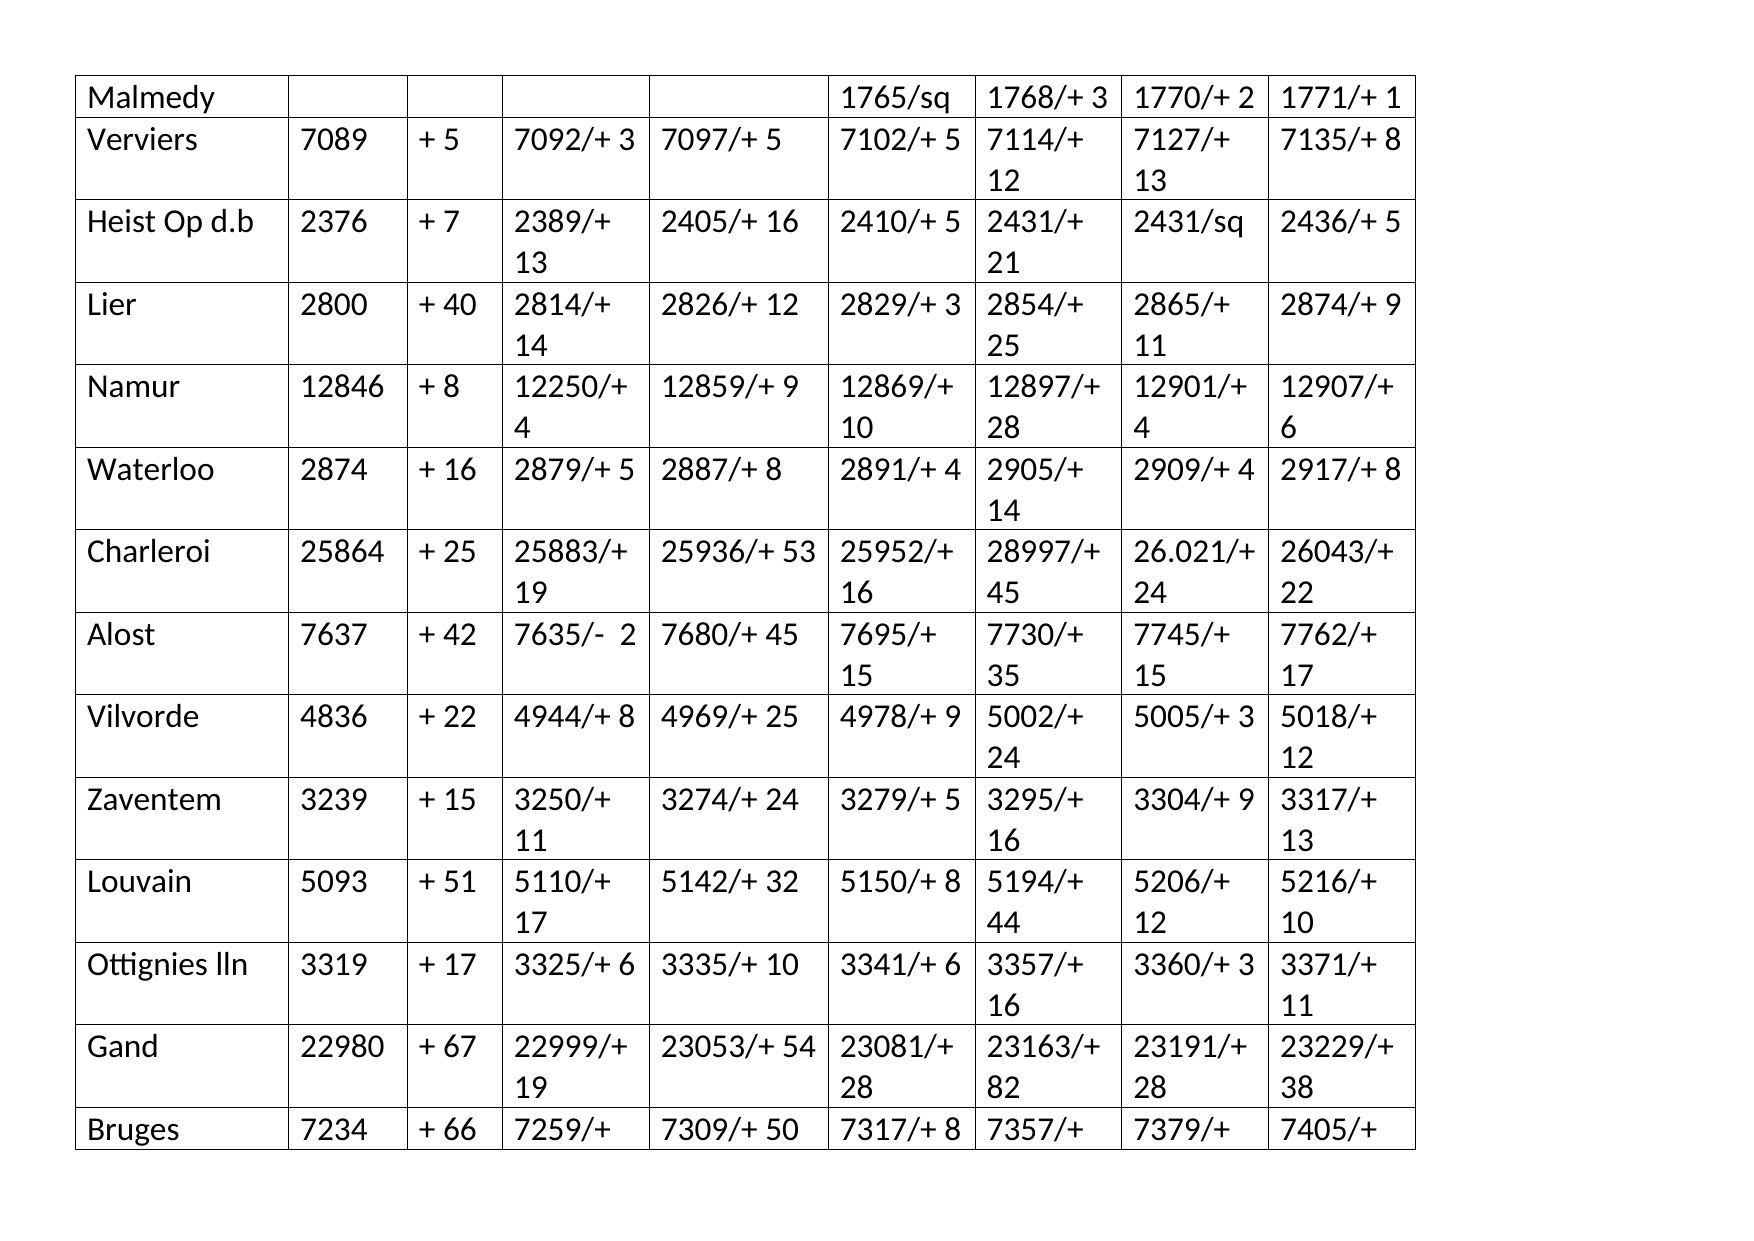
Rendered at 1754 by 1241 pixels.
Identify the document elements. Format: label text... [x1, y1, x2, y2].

table_cell 3357/+ 16 [976, 943, 1121, 1024]
table_cell 3319 [289, 943, 407, 1024]
table_cell 7695/+ 15 [829, 613, 975, 694]
table_cell 3304/+ 9 [1122, 778, 1268, 859]
table_cell 2874 [289, 448, 407, 529]
table_cell Bruges [76, 1108, 288, 1148]
table_cell 2814/+ 14 [503, 283, 649, 364]
table_cell 2891/+ 4 [829, 448, 975, 529]
table_cell 2431/+ 21 [976, 200, 1121, 282]
table_cell 23191/+ 28 [1122, 1025, 1268, 1107]
table_cell 1765/sq [829, 76, 975, 117]
table_cell 5002/+ 24 [976, 695, 1121, 777]
table_cell 26043/+ 22 [1269, 530, 1415, 612]
table_cell 7317/+ 8 [829, 1108, 975, 1148]
table_cell 23229/+ 38 [1269, 1025, 1415, 1107]
table_cell 23053/+ 54 [650, 1025, 828, 1107]
table_cell Verviers [76, 118, 288, 199]
table_cell [289, 76, 407, 117]
table_cell 7234 [289, 1108, 407, 1148]
table_cell 3371/+ 11 [1269, 943, 1415, 1024]
table_cell 2874/+ 9 [1269, 283, 1415, 364]
table_cell 7730/+ 35 [976, 613, 1121, 694]
table_cell Ottignies lln [76, 943, 288, 1024]
table_cell 12897/+ 28 [976, 365, 1121, 447]
table_cell 7259/+ 25 [503, 1108, 649, 1148]
table_cell 7309/+ 50 [650, 1108, 828, 1148]
table_cell 26.021/+ 24 [1122, 530, 1268, 612]
table_cell + 42 [408, 613, 502, 694]
table_cell 2909/+ 4 [1122, 448, 1268, 529]
table_cell 7135/+ 8 [1269, 118, 1415, 199]
table_cell 3335/+ 10 [650, 943, 828, 1024]
table_cell [650, 76, 828, 117]
table_cell 3279/+ 5 [829, 778, 975, 859]
table_cell 7635/- 2 [503, 613, 649, 694]
table_cell 7089 [289, 118, 407, 199]
table_cell + 7 [408, 200, 502, 282]
table_cell 5093 [289, 860, 407, 942]
table_cell 4978/+ 9 [829, 695, 975, 777]
table_cell Zaventem [76, 778, 288, 859]
table_cell Malmedy [76, 76, 288, 117]
table_cell 5005/+ 3 [1122, 695, 1268, 777]
table_cell 2887/+ 8 [650, 448, 828, 529]
table_cell + 51 [408, 860, 502, 942]
table_cell 23081/+ 28 [829, 1025, 975, 1107]
table_cell 2865/+ 11 [1122, 283, 1268, 364]
table_cell 25883/+ 19 [503, 530, 649, 612]
table_cell 7379/+ 22 [1122, 1108, 1268, 1148]
table_cell 7102/+ 5 [829, 118, 975, 199]
table_cell 5194/+ 44 [976, 860, 1121, 942]
table_cell 4836 [289, 695, 407, 777]
table_cell 2431/sq [1122, 200, 1268, 282]
table_cell Namur [76, 365, 288, 447]
table_cell 2905/+ 14 [976, 448, 1121, 529]
table_cell + 67 [408, 1025, 502, 1107]
table_cell 22980 [289, 1025, 407, 1107]
table_cell Gand [76, 1025, 288, 1107]
table_cell 4944/+ 8 [503, 695, 649, 777]
table_cell 2826/+ 12 [650, 283, 828, 364]
table_cell 7762/+ 17 [1269, 613, 1415, 694]
table_cell 5142/+ 32 [650, 860, 828, 942]
table_cell + 15 [408, 778, 502, 859]
table_cell 7092/+ 3 [503, 118, 649, 199]
table_cell 5018/+ 12 [1269, 695, 1415, 777]
table_cell + 17 [408, 943, 502, 1024]
table_cell 5216/+ 10 [1269, 860, 1415, 942]
table_cell 2800 [289, 283, 407, 364]
table_cell 2410/+ 5 [829, 200, 975, 282]
table_cell 7745/+ 15 [1122, 613, 1268, 694]
table_cell 7680/+ 45 [650, 613, 828, 694]
table_cell 25952/+ 16 [829, 530, 975, 612]
table_cell 1770/+ 2 [1122, 76, 1268, 117]
table_cell + 40 [408, 283, 502, 364]
table_cell 3360/+ 3 [1122, 943, 1268, 1024]
table_cell Heist Op d.b [76, 200, 288, 282]
table_cell + 25 [408, 530, 502, 612]
table_cell 7114/+ 12 [976, 118, 1121, 199]
table_cell 7357/+ 40 [976, 1108, 1121, 1148]
table_cell 3317/+ 13 [1269, 778, 1415, 859]
table_cell Alost [76, 613, 288, 694]
table_cell Louvain [76, 860, 288, 942]
table_cell 5206/+ 12 [1122, 860, 1268, 942]
table_cell 12250/+ 4 [503, 365, 649, 447]
table_cell Vilvorde [76, 695, 288, 777]
table_cell 2829/+ 3 [829, 283, 975, 364]
table_cell 3325/+ 6 [503, 943, 649, 1024]
table_cell 2854/+ 25 [976, 283, 1121, 364]
table_cell 2405/+ 16 [650, 200, 828, 282]
table_cell 2376 [289, 200, 407, 282]
table_cell 3295/+ 16 [976, 778, 1121, 859]
table_cell [408, 76, 502, 117]
table_cell 1768/+ 3 [976, 76, 1121, 117]
table_cell 2917/+ 8 [1269, 448, 1415, 529]
table_cell 7405/+ 26 [1269, 1108, 1415, 1148]
table_cell 2389/+ 13 [503, 200, 649, 282]
table_cell 22999/+ 19 [503, 1025, 649, 1107]
table_cell 23163/+ 82 [976, 1025, 1121, 1107]
table_cell + 66 [408, 1108, 502, 1148]
table_cell Waterloo [76, 448, 288, 529]
table_cell 25864 [289, 530, 407, 612]
table_cell 12869/+ 10 [829, 365, 975, 447]
table_cell + 16 [408, 448, 502, 529]
table_cell 2436/+ 5 [1269, 200, 1415, 282]
table_cell Lier [76, 283, 288, 364]
table_cell 2879/+ 5 [503, 448, 649, 529]
table_cell [503, 76, 649, 117]
table_cell 25936/+ 53 [650, 530, 828, 612]
table_cell 12907/+ 6 [1269, 365, 1415, 447]
table_cell + 5 [408, 118, 502, 199]
table_cell 3250/+ 11 [503, 778, 649, 859]
table_cell 12901/+ 4 [1122, 365, 1268, 447]
table_cell 7097/+ 5 [650, 118, 828, 199]
table_cell 5110/+ 17 [503, 860, 649, 942]
table_cell 7637 [289, 613, 407, 694]
table_cell 3274/+ 24 [650, 778, 828, 859]
table_cell 12846 [289, 365, 407, 447]
table_cell 1771/+ 1 [1269, 76, 1415, 117]
table_cell 3239 [289, 778, 407, 859]
table_cell 12859/+ 9 [650, 365, 828, 447]
table_cell Charleroi [76, 530, 288, 612]
table_cell 5150/+ 8 [829, 860, 975, 942]
table_cell + 8 [408, 365, 502, 447]
table_cell + 22 [408, 695, 502, 777]
table_cell 4969/+ 25 [650, 695, 828, 777]
table_cell 7127/+ 13 [1122, 118, 1268, 199]
table_cell 28997/+ 45 [976, 530, 1121, 612]
table_cell 3341/+ 6 [829, 943, 975, 1024]
